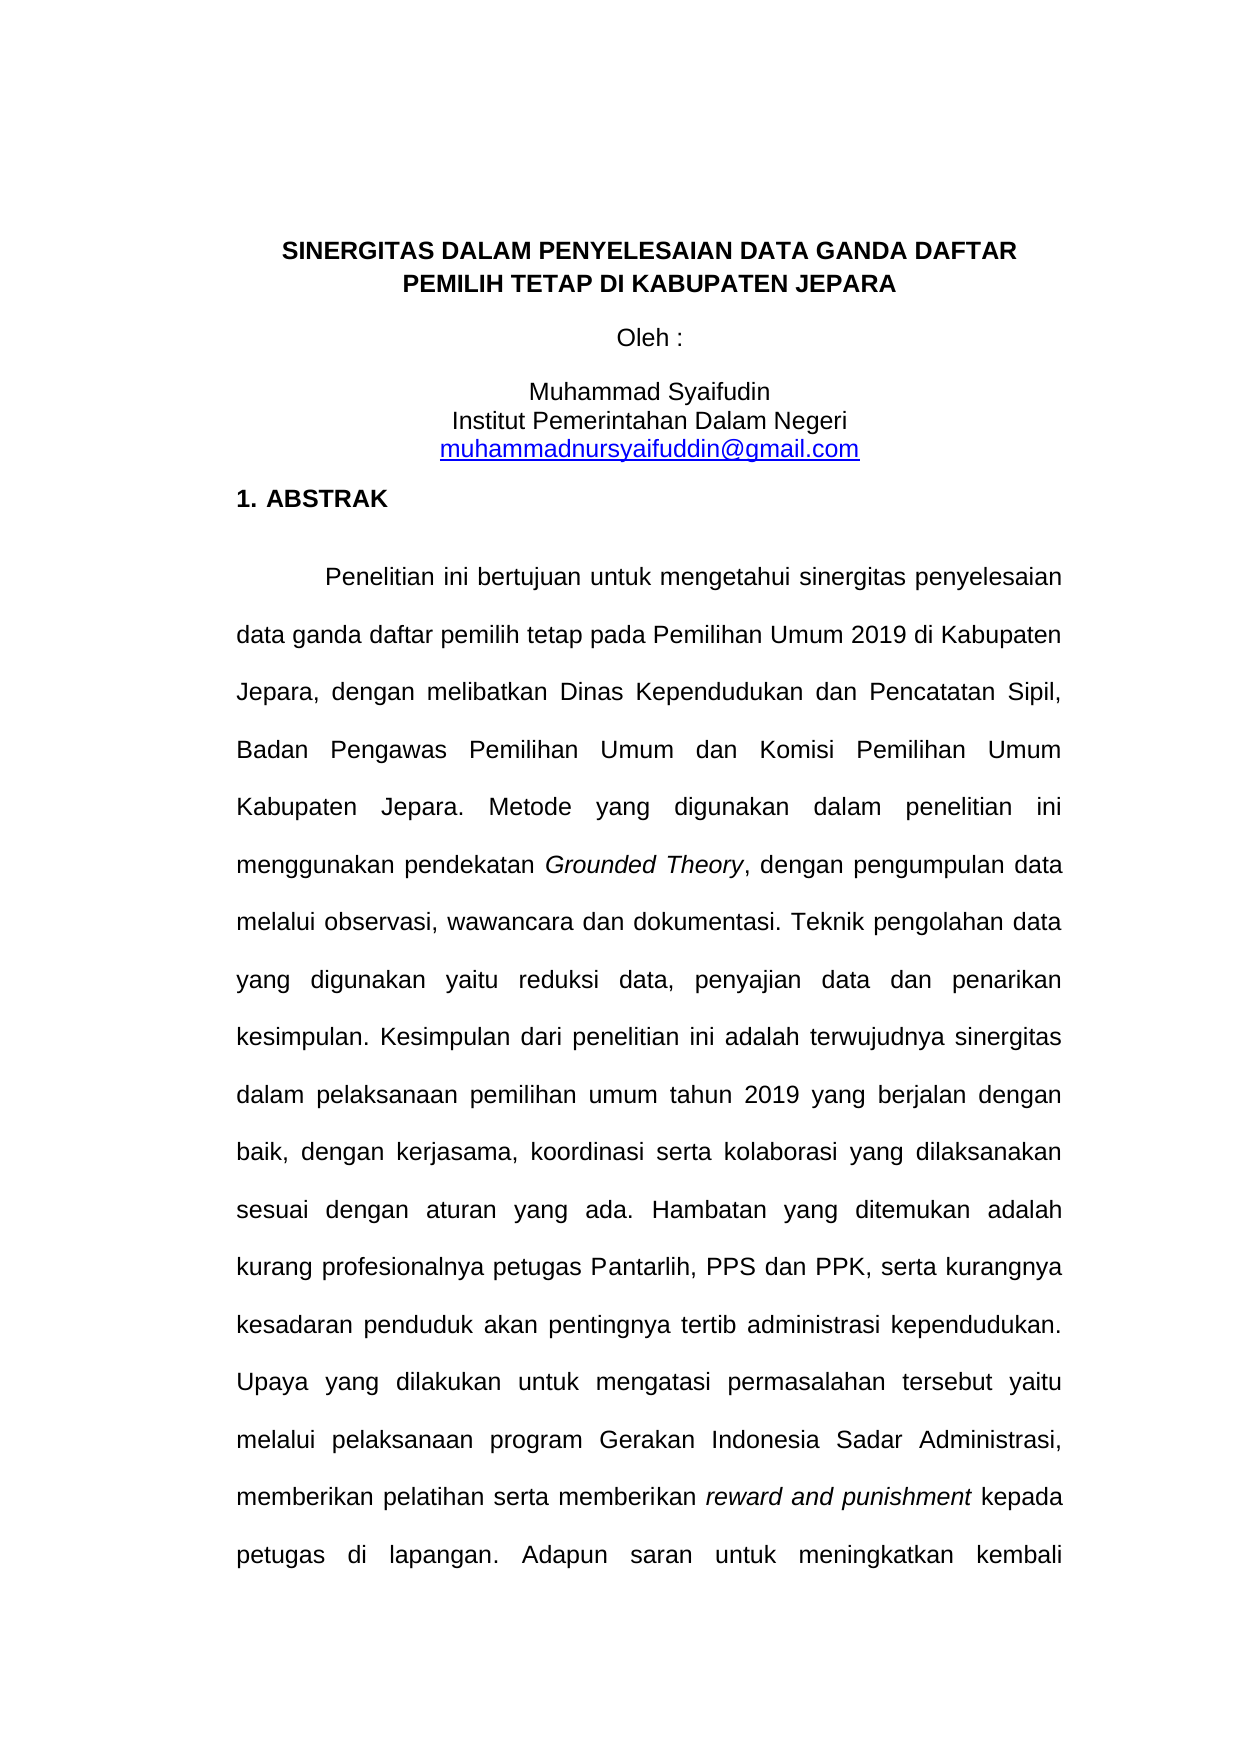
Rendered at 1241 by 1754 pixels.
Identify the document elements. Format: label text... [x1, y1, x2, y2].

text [236, 562, 1063, 1569]
text Muhammad Syaifudin [236, 377, 1063, 406]
list ABSTRAK [236, 484, 1063, 513]
text Institut Pemerintahan Dalam Negeri [236, 406, 1063, 434]
text SINERGITAS DALAM PENYELESAIAN DATA GANDA DAFTAR PEMILIH TETAP DI KABUPATEN JEPARA [236, 236, 1063, 298]
text Oleh : [236, 323, 1063, 352]
text muhammadnursyaifuddin@gmail.com [236, 434, 1063, 463]
